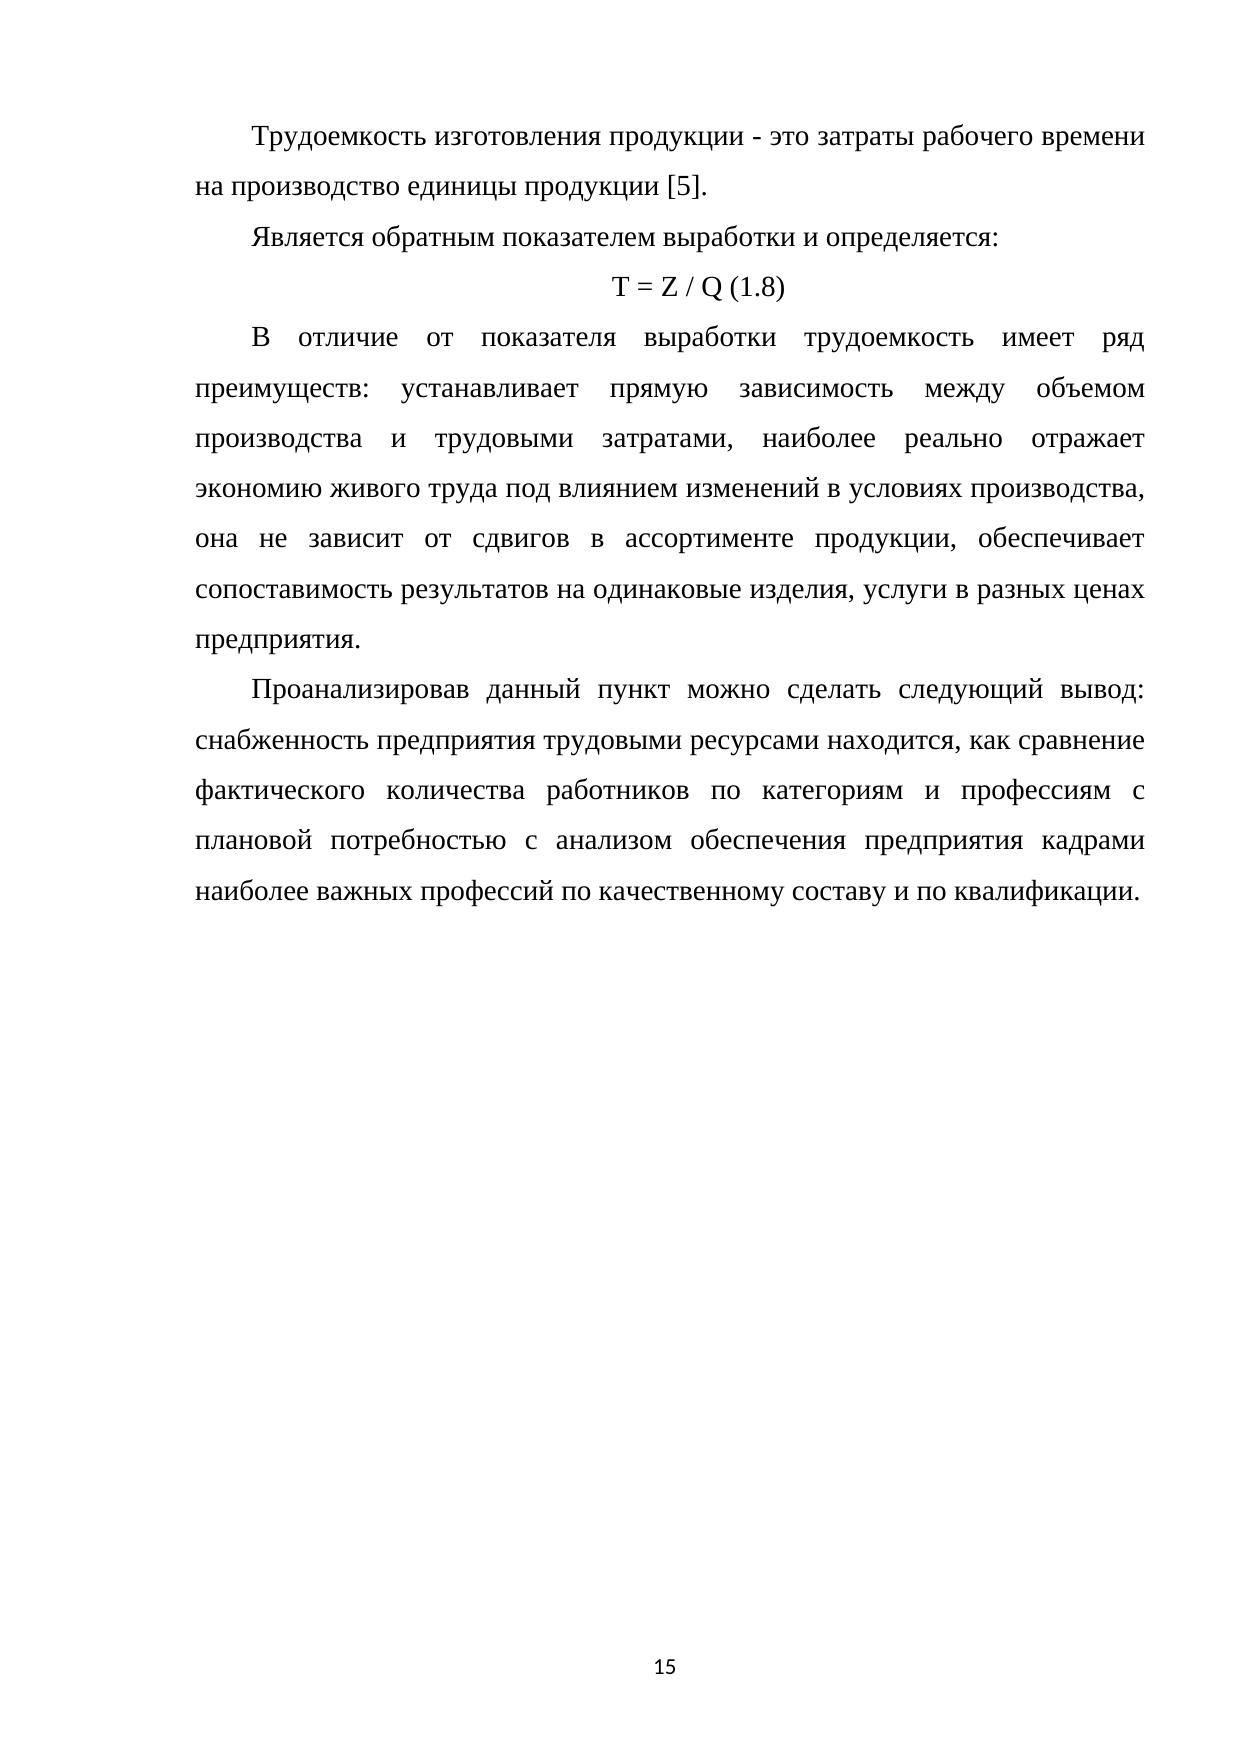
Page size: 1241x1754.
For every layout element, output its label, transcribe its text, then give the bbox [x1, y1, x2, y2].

list Проанализировав данный пункт можно сделать следующий вывод: снабженность предприятия трудовыми ресурсами находится, как сравнение фактического количества работников по категориям и профессиям с плановой потребностью с анализом обеспечения предприятия кадрами наиболее важных профессий по качественному составу и по квалификации. [195, 672, 1146, 906]
list Является обратным показателем выработки и определяется: [195, 219, 1146, 252]
list Т = Z / Q (1.8) [195, 269, 1146, 303]
list В отличие от показателя выработки трудоемкость имеет ряд преимуществ: устанавливает прямую зависимость между объемом производства и трудовыми затратами, наиболее реально отражает экономию живого труда под влиянием изменений в условиях производства, она не зависит от сдвигов в ассортименте продукции, обеспечивает сопоставимость результатов на одинаковые изделия, услуги в разных ценах предприятия. [195, 319, 1146, 655]
list Трудоемкость изготовления продукции - это затраты рабочего времени на производство единицы продукции [5]. [195, 118, 1146, 202]
